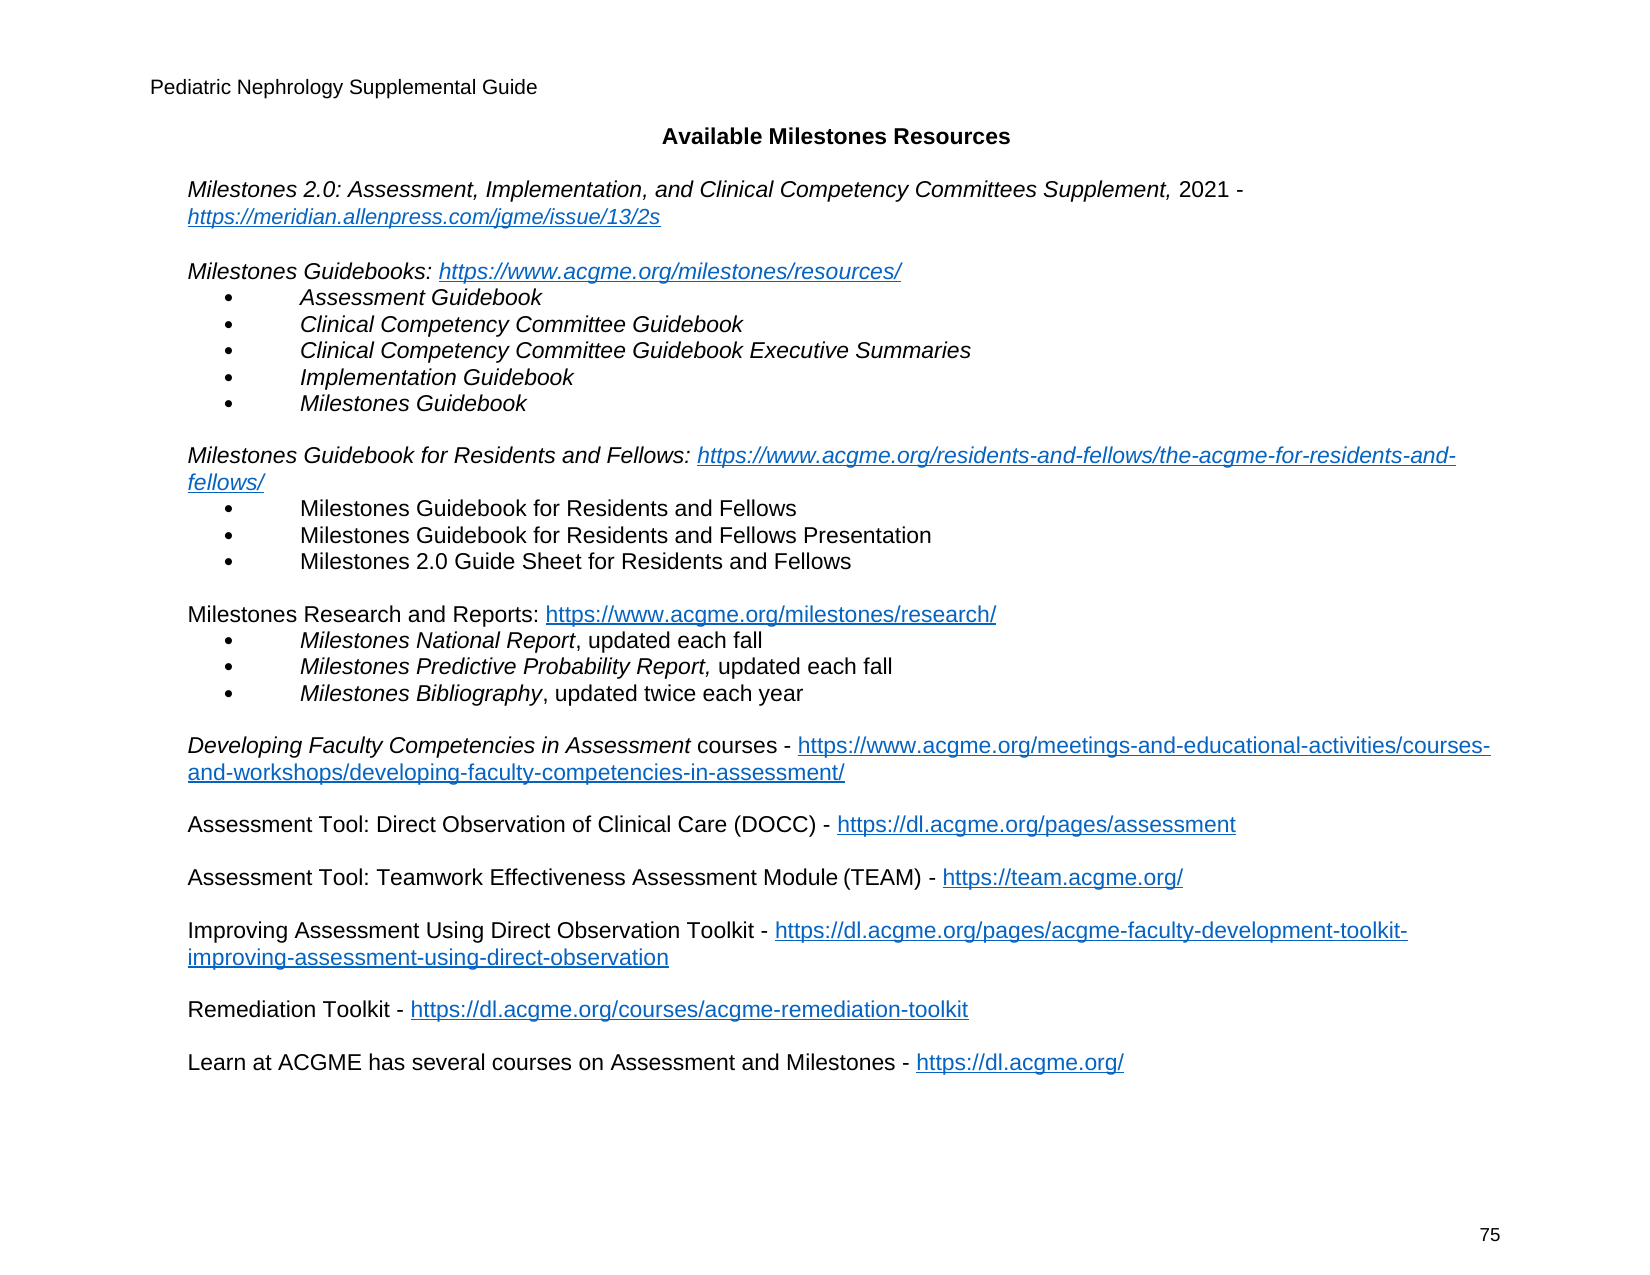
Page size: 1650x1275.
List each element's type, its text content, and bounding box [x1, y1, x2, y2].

text Developing Faculty Competencies in Assessment courses - https://www.acgme.org/meetings-and-educational-activities/courses-and-workshops/developing-faculty-competencies-in-assessment/ [187, 732, 1500, 785]
text Learn at ACGME has several courses on Assessment and Milestones - https://dl.acgme.org/ [150, 1049, 1500, 1076]
text Improving Assessment Using Direct Observation Toolkit - https://dl.acgme.org/pages/acgme-faculty-development-toolkit-improving-assessment-using-direct-observation [187, 917, 1500, 970]
text Available Milestones Resources [187, 123, 1500, 149]
list Clinical Competency Committee Guidebook Executive Summaries [150, 337, 1500, 363]
list Milestones Guidebook [150, 390, 1500, 416]
list Milestones 2.0 Guide Sheet for Residents and Fellows [150, 548, 1500, 574]
list Milestones Bibliography, updated twice each year [150, 680, 1500, 706]
text Milestones Guidebooks: https://www.acgme.org/milestones/resources/ [187, 258, 1500, 284]
list Milestones Guidebook for Residents and Fellows [150, 495, 1500, 522]
list Assessment Guidebook [150, 284, 1500, 311]
text Remediation Toolkit - https://dl.acgme.org/courses/acgme-remediation-toolkit [187, 996, 1500, 1023]
text Milestones Research and Reports: https://www.acgme.org/milestones/research/ [187, 601, 1500, 627]
text Milestones 2.0: Assessment, Implementation, and Clinical Competency Committees Supplement, 2021 - https://meridian.allenpress.com/jgme/issue/13/2s [187, 176, 1500, 230]
list Implementation Guidebook [150, 363, 1500, 390]
text Assessment Tool: Teamwork Effectiveness Assessment Module (TEAM) - https://team.acgme.org/ [187, 864, 1500, 891]
list Milestones National Report, updated each fall [150, 627, 1500, 653]
text Milestones Guidebook for Residents and Fellows: https://www.acgme.org/residents-and-fellows/the-acgme-for-residents-and-fellows/ [187, 442, 1500, 495]
list Milestones Guidebook for Residents and Fellows Presentation [150, 522, 1500, 548]
list Clinical Competency Committee Guidebook [150, 311, 1500, 337]
text Assessment Tool: Direct Observation of Clinical Care (DOCC) - https://dl.acgme.org/pages/assessment [187, 811, 1500, 838]
list Milestones Predictive Probability Report, updated each fall [150, 653, 1500, 680]
